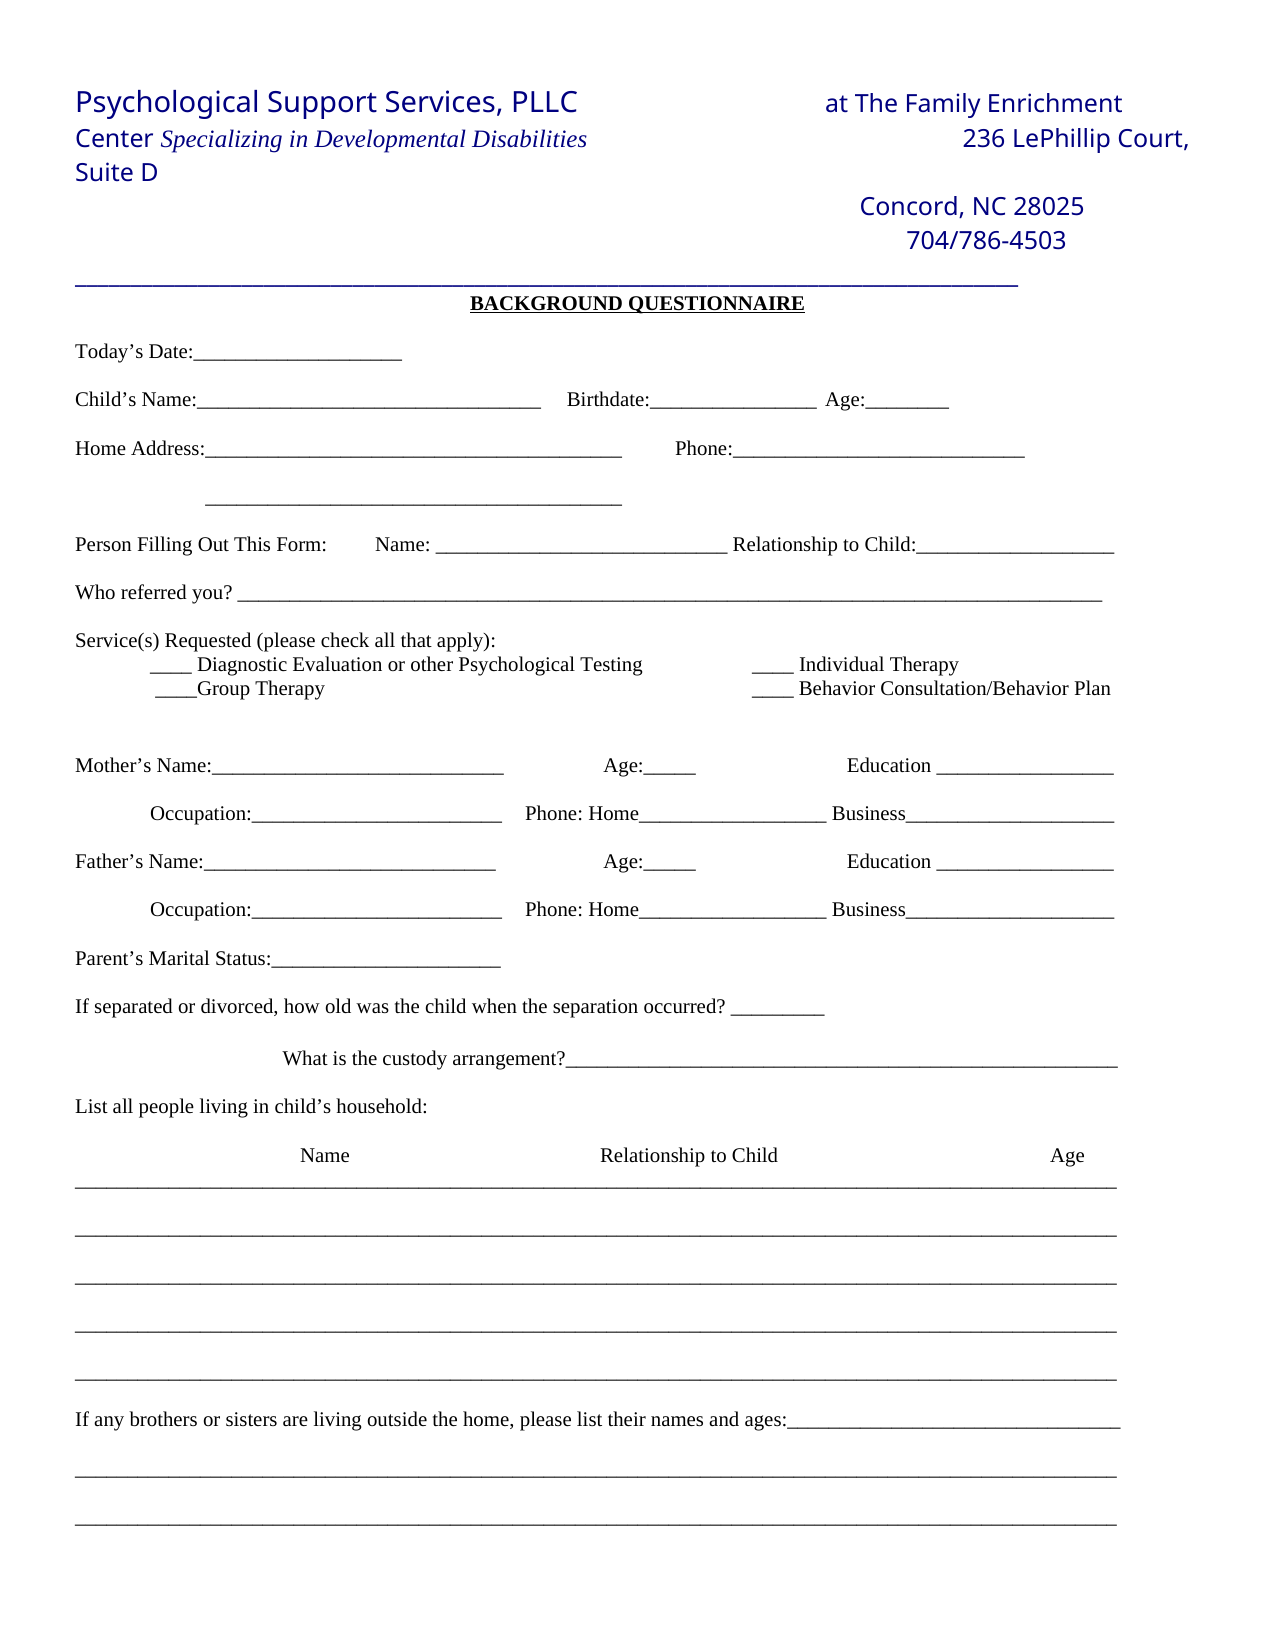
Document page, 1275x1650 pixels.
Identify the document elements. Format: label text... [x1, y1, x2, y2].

title BACKGROUND QUESTIONNAIRE [75, 291, 1200, 315]
text Today’s Date:____________________ [75, 339, 1200, 363]
text Service(s) Requested (please check all that apply): ____ Diagnostic Evaluation or other Psychological Testing ____ Individual Therapy ____Group Therapy ____ Behavior Consultation/Behavior Plan [75, 628, 1200, 753]
text ____________________________________________________________________________________________________ [75, 1167, 1200, 1191]
text Child’s Name:_________________________________ Birthdate:________________ Age:________ [75, 387, 1200, 411]
text Parent’s Marital Status:______________________ [75, 945, 1200, 969]
text Mother’s Name:____________________________ Age:_____ Education _________________ Occupation:________________________ Phone: Home__________________ Business____________________ [75, 753, 1200, 825]
text What is the custody arrangement?_____________________________________________________ [75, 1046, 1200, 1070]
text Father’s Name:____________________________ Age:_____ Education _________________ Occupation:________________________ Phone: Home__________________ Business____________________ [75, 849, 1200, 921]
text If separated or divorced, how old was the child when the separation occurred? _________ [75, 969, 1200, 1046]
subtitle Psychological Support Services, PLLC at The Family Enrichment Center Specializing in Developmental Disabilities 236 LePhillip Court, Suite D [75, 81, 1200, 189]
text List all people living in child’s household: [75, 1094, 1200, 1118]
text Person Filling Out This Form: Name: ____________________________ Relationship to Child:___________________ Who referred you? ___________________________________________________________________________________ [75, 532, 1200, 604]
text 704/786-4503 _____________________________________________________________________________________ [75, 223, 1200, 291]
text ____________________________________________________________________________________________________ ____________________________________________________________________________________________________ If any brothers or sisters are living outside the home, please list their names and ages:________________________________ ____________________________________________________________________________________________________ ____________________________________________________________________________________________________ [75, 1287, 1200, 1556]
text ____________________________________________________________________________________________________ [75, 1191, 1200, 1263]
text ________________________________________ [75, 483, 1200, 508]
subtitle Concord, NC 28025 [75, 189, 1200, 223]
text ____________________________________________________________________________________________________ [75, 1263, 1200, 1287]
text Home Address:________________________________________ Phone:____________________________ [75, 435, 1200, 459]
text Name Relationship to Child Age [75, 1143, 1200, 1167]
